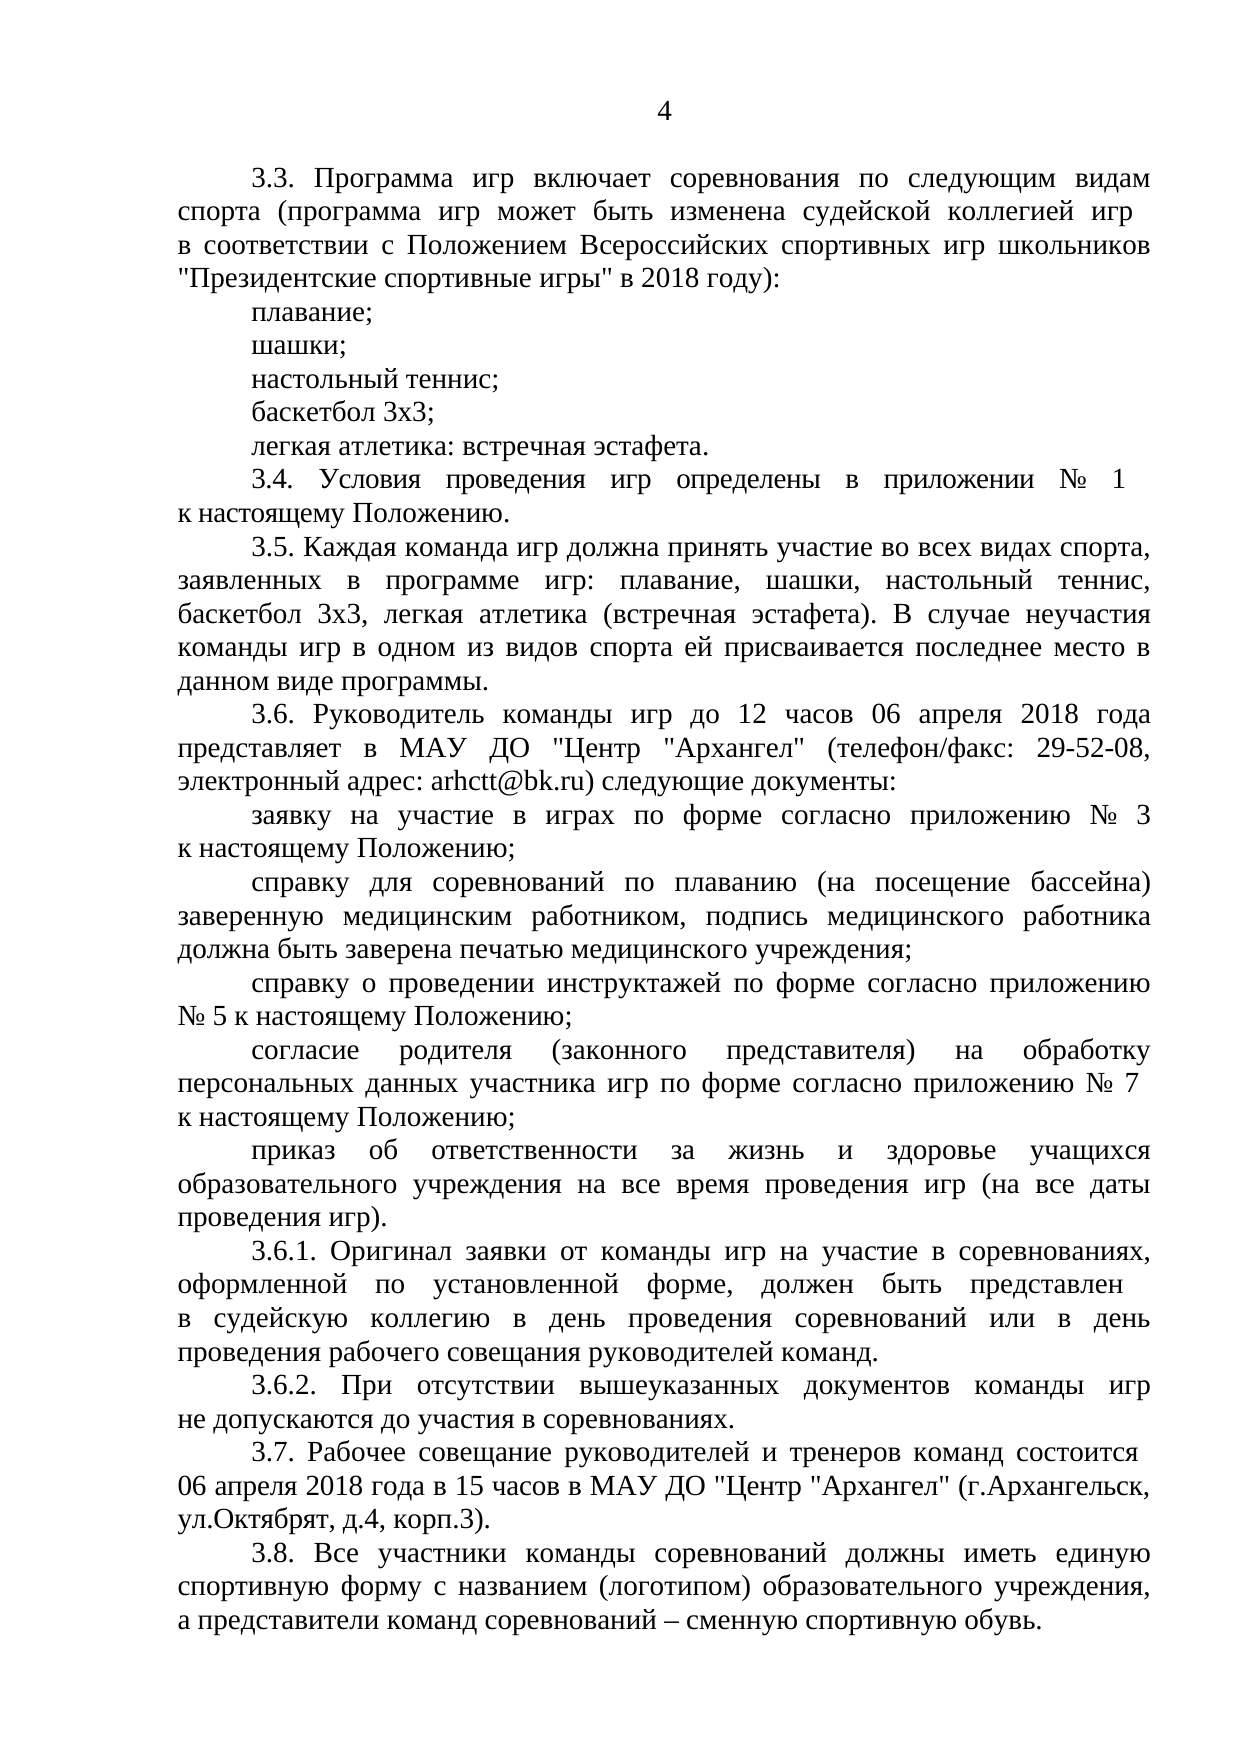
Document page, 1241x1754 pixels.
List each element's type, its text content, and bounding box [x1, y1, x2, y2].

text 4 [177, 59, 1152, 126]
text справку для соревнований по плаванию (на посещение бассейна) заверенную медицинским работником, подпись медицинского работника должна быть заверена печатью медицинского учреждения; [177, 864, 1152, 965]
text баскетбол 3х3; [177, 394, 1152, 428]
text 3.3. Программа игр включает соревнования по следующим видам спорта (программа игр может быть изменена судейской коллегией игр в соответствии с Положением Всероссийских спортивных игр школьников "Президентские спортивные игры" в 2018 году): [177, 160, 1152, 294]
text 3.7. Рабочее совещание руководителей и тренеров команд состоится 06 апреля 2018 года в 15 часов в МАУ ДО "Центр "Архангел" (г.Архангельск, ул.Октябрят, д.4, корп.3). [177, 1434, 1152, 1535]
text приказ об ответственности за жизнь и здоровье учащихся образовательного учреждения на все время проведения игр (на все даты проведения игр). [177, 1132, 1152, 1233]
text 3.6. Руководитель команды игр до 12 часов 06 апреля 2018 года представляет в МАУ ДО "Центр "Архангел" (телефон/факс: 29-52-08, электронный адрес: arhctt@bk.ru) следующие документы: [177, 696, 1152, 797]
text 3.4. Условия проведения игр определены в приложении № 1 к настоящему Положению. [177, 462, 1152, 529]
text легкая атлетика: встречная эстафета. [177, 428, 1152, 462]
text плавание; [177, 294, 1152, 327]
text согласие родителя (законного представителя) на обработку персональных данных участника игр по форме согласно приложению № 7 к настоящему Положению; [177, 1032, 1152, 1132]
text 3.6.2. При отсутствии вышеуказанных документов команды игр не допускаются до участия в соревнованиях. [177, 1367, 1152, 1434]
text 3.6.1. Оригинал заявки от команды игр на участие в соревнованиях, оформленной по установленной форме, должен быть представлен в судейскую коллегию в день проведения соревнований или в день проведения рабочего совещания руководителей команд. [177, 1233, 1152, 1367]
text настольный теннис; [177, 361, 1152, 394]
text заявку на участие в играх по форме согласно приложению № 3 к настоящему Положению; [177, 797, 1152, 864]
text справку о проведении инструктажей по форме согласно приложению № 5 к настоящему Положению; [177, 965, 1152, 1032]
text 3.8. Все участники команды соревнований должны иметь единую спортивную форму с названием (логотипом) образовательного учреждения, а представители команд соревнований – сменную спортивную обувь. [177, 1535, 1152, 1636]
text шашки; [177, 327, 1152, 361]
text 3.5. Каждая команда игр должна принять участие во всех видах спорта, заявленных в программе игр: плавание, шашки, настольный теннис, баскетбол 3х3, легкая атлетика (встречная эстафета). В случае неучастия команды игр в одном из видов спорта ей присваивается последнее место в данном виде программы. [177, 529, 1152, 696]
